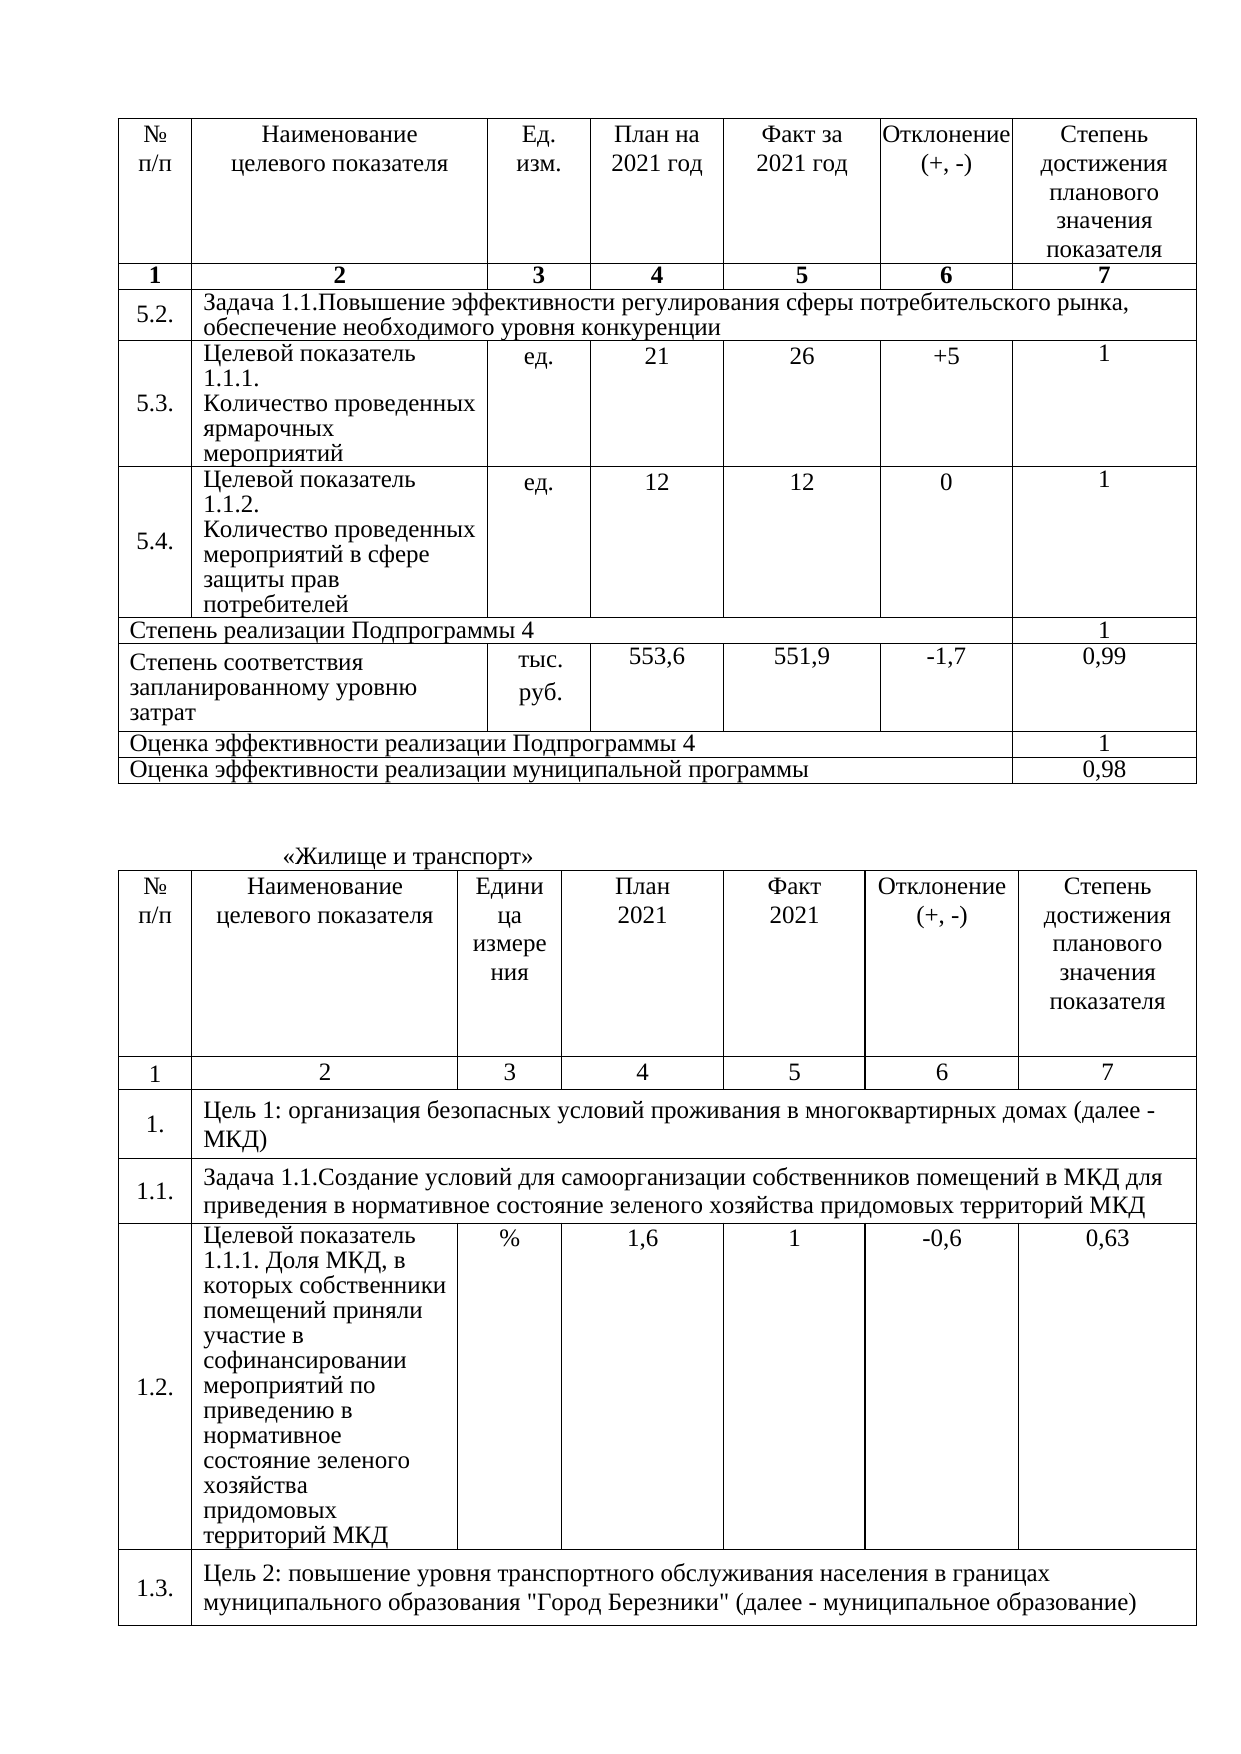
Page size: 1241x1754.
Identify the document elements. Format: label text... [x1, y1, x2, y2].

table_cell Степень соответствия запланированному уровню затрат [119, 644, 487, 731]
table_cell 0,99 [1013, 644, 1196, 731]
table_cell -1,7 [881, 644, 1012, 731]
table_cell Оценка эффективности реализации муниципальной программы [119, 758, 1012, 783]
table_cell 1 [1013, 732, 1196, 757]
table_header «Жилище и транспорт» [177, 784, 1240, 870]
table_cell 4 [562, 1057, 723, 1089]
table_cell 0 [881, 467, 1012, 617]
table_header Факт за 2021 год [724, 119, 880, 263]
table_cell 1 [119, 264, 191, 289]
table_cell 1.2. [119, 1224, 191, 1548]
table_cell 5 [724, 1057, 864, 1089]
table_cell ед. [488, 467, 590, 617]
table_header Отклонение (+, -) [881, 119, 1012, 263]
table_cell 21 [591, 341, 723, 466]
table_cell 553,6 [591, 644, 723, 731]
table_cell 1 [724, 1224, 864, 1548]
table_cell Целевой показатель 1.1.2. Количество проведенных мероприятий в сфере защиты прав потребителей [192, 467, 487, 617]
table_header Наименование целевого показателя [192, 119, 487, 263]
table_cell 1 [1013, 618, 1196, 643]
table_header Ед. изм. [488, 119, 590, 263]
table_cell 7 [1019, 1057, 1196, 1089]
table_cell 12 [591, 467, 723, 617]
table_cell 1 [1013, 467, 1196, 617]
table_cell Целевой показатель 1.1.1. Количество проведенных ярмарочных мероприятий [192, 341, 487, 466]
table_cell 3 [488, 264, 590, 289]
table_cell 1 [1013, 341, 1196, 466]
table_cell 0,98 [1013, 758, 1196, 783]
table_header Степень достижения планового значения показателя [1013, 119, 1196, 263]
table_cell тыс. руб. [488, 644, 590, 731]
table_header Степень достижения планового значения показателя [1019, 871, 1196, 1056]
table_header № п/п [119, 871, 191, 1056]
table_cell 1. [119, 1090, 191, 1158]
table_cell 6 [881, 264, 1012, 289]
table_cell 4 [591, 264, 723, 289]
table_cell 2 [192, 1057, 457, 1089]
table_header № п/п [119, 119, 191, 263]
table_cell 1.1. [119, 1159, 191, 1222]
table_header Наименование целевого показателя [192, 871, 457, 1056]
table_cell 26 [724, 341, 880, 466]
table_cell 6 [866, 1057, 1018, 1089]
table_cell ед. [488, 341, 590, 466]
table_header Факт 2021 [724, 871, 864, 1056]
table_header Единица измерения [458, 871, 561, 1056]
table_cell 7 [1013, 264, 1196, 289]
table_cell 0,63 [1019, 1224, 1196, 1548]
table_cell Степень реализации Подпрограммы 4 [119, 618, 1012, 643]
table_cell 551,9 [724, 644, 880, 731]
table_cell % [458, 1224, 561, 1548]
table_cell 5.4. [119, 467, 191, 617]
table_cell Целевой показатель 1.1.1. Доля МКД, в которых собственники помещений приняли участие в софинансировании мероприятий по приведению в нормативное состояние зеленого хозяйства придомовых территорий МКД [192, 1224, 457, 1548]
table_cell 12 [724, 467, 880, 617]
table_cell Задача 1.1.Повышение эффективности регулирования сферы потребительского рынка, обеспечение необходимого уровня конкуренции [192, 290, 1196, 340]
table_cell 1 [119, 1057, 191, 1089]
table_cell 2 [192, 264, 487, 289]
table_cell Задача 1.1.Создание условий для самоорганизации собственников помещений в МКД для приведения в нормативное состояние зеленого хозяйства придомовых территорий МКД [192, 1159, 1196, 1222]
table_header План на 2021 год [591, 119, 723, 263]
table_cell Цель 2: повышение уровня транспортного обслуживания населения в границах муниципального образования "Город Березники" (далее - муниципальное образование) [192, 1550, 1196, 1625]
table_cell 5 [724, 264, 880, 289]
table_cell -0,6 [866, 1224, 1018, 1548]
table_header Отклонение (+, -) [866, 871, 1018, 1056]
table_cell 5.3. [119, 341, 191, 466]
table_cell 5.2. [119, 290, 191, 340]
table_cell 1,6 [562, 1224, 723, 1548]
table_cell 1.3. [119, 1550, 191, 1625]
table_cell +5 [881, 341, 1012, 466]
table_header План 2021 [562, 871, 723, 1056]
table_cell Цель 1: организация безопасных условий проживания в многоквартирных домах (далее - МКД) [192, 1090, 1196, 1158]
table_cell Оценка эффективности реализации Подпрограммы 4 [119, 732, 1012, 757]
table_cell 3 [458, 1057, 561, 1089]
